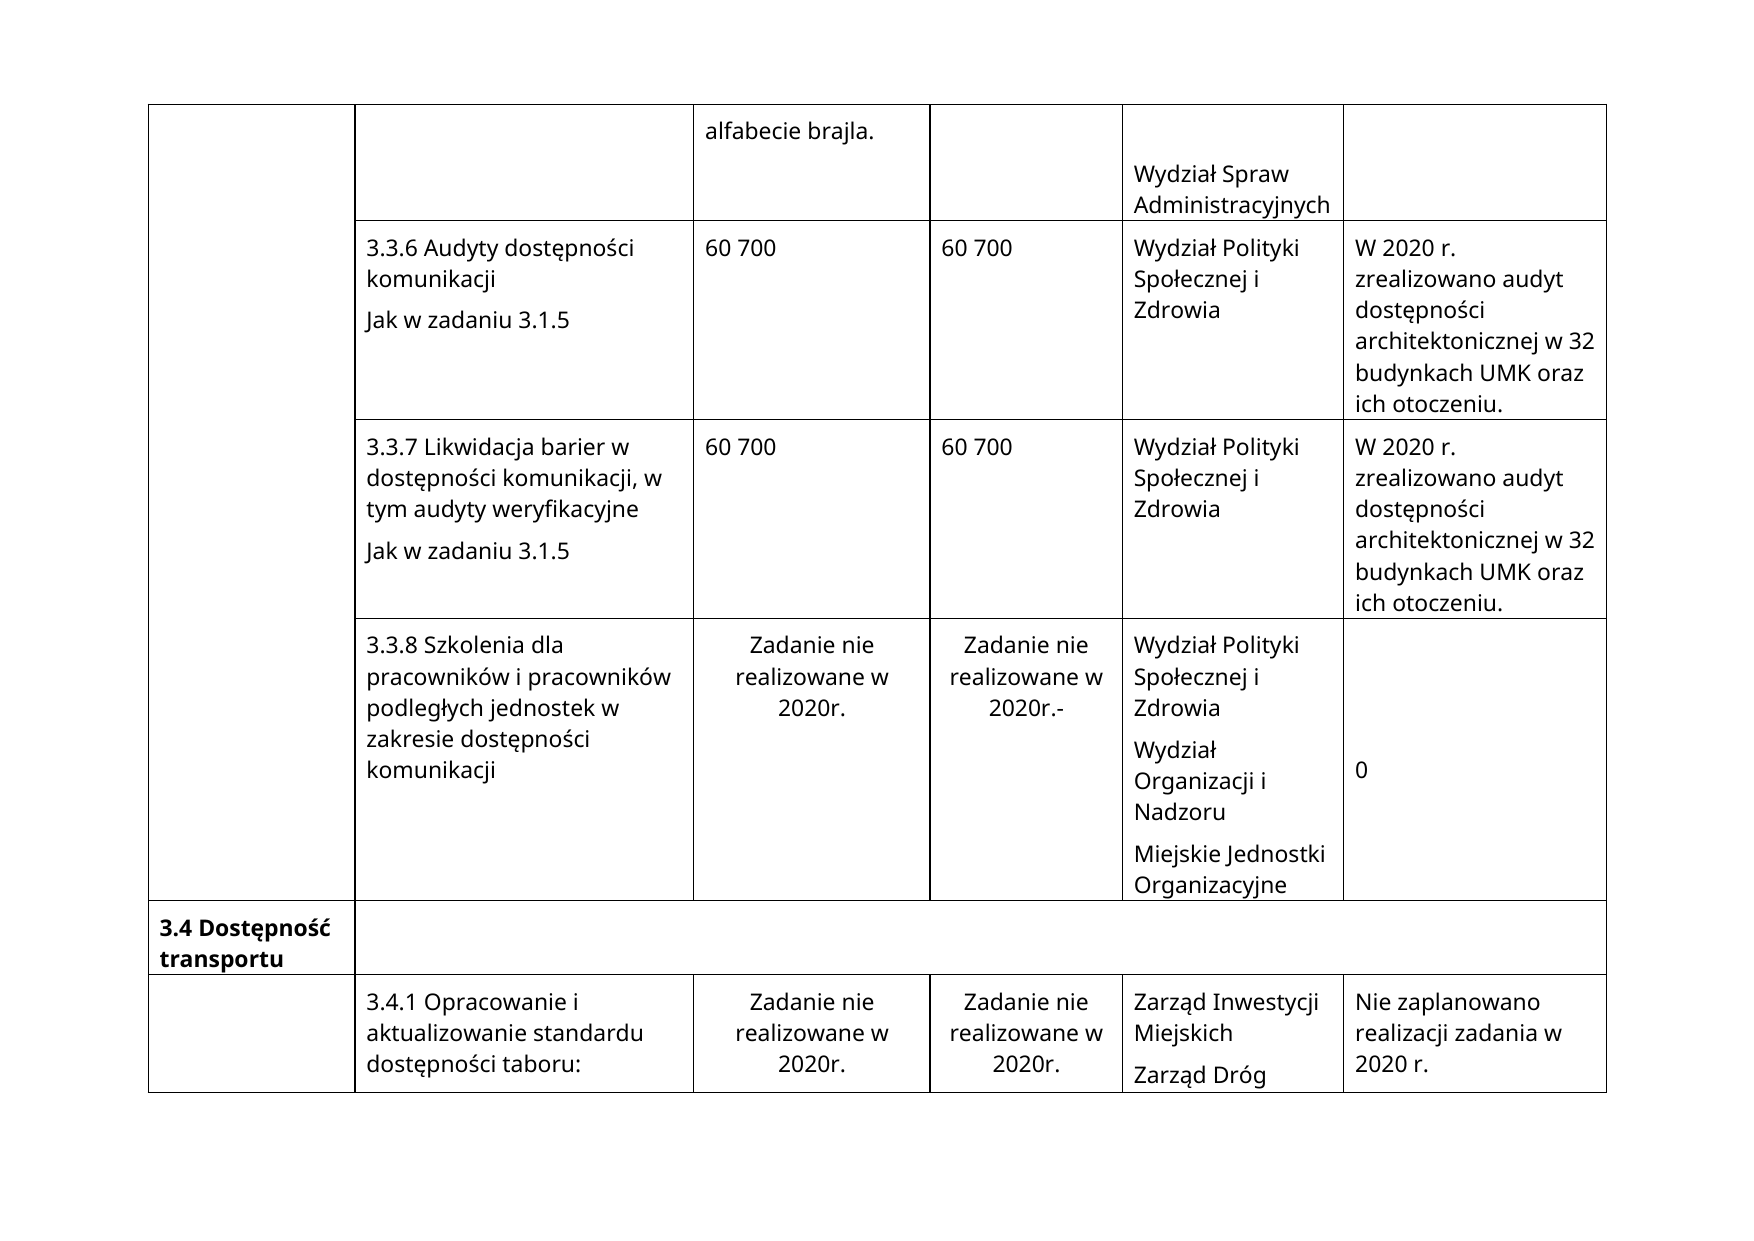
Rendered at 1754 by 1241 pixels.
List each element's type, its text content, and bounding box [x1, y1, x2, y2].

table_cell 3.3.8 Szkolenia dla pracowników i pracowników podległych jednostek w zakresie dostępności komunikacji [356, 619, 693, 900]
table_cell Zadanie nie realizowane w 2020r. [694, 619, 929, 900]
table_cell [931, 146, 1122, 220]
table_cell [1123, 975, 1343, 1092]
table_cell Wydział Polityki Społecznej i Zdrowia Wydział Organizacji i Nadzoru Miejskie Jednostki Organizacyjne [1123, 619, 1343, 900]
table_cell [1344, 975, 1606, 1092]
table_cell [149, 975, 354, 1092]
table_cell W 2020 r. zrealizowano audyt dostępności architektonicznej w 32 budynkach UMK oraz ich otoczeniu. [1344, 420, 1606, 618]
table_cell 3.3.6 Audyty dostępności komunikacji Jak w zadaniu 3.1.5 [356, 221, 693, 419]
table_cell Wydział Spraw Administracyjnych [1123, 146, 1343, 220]
table_cell Wydział Polityki Społecznej i Zdrowia [1123, 221, 1343, 419]
table_cell [1344, 146, 1606, 220]
table_cell 60 700 [694, 221, 929, 419]
table_cell 60 700 [931, 420, 1122, 618]
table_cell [931, 105, 1122, 146]
table_cell W 2020 r. zrealizowano audyt dostępności architektonicznej w 32 budynkach UMK oraz ich otoczeniu. [1344, 221, 1606, 419]
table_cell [694, 105, 929, 146]
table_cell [356, 975, 693, 1092]
table_cell 3.4 Dostępność transportu [149, 901, 354, 974]
table_cell Zadanie nie realizowane w 2020r.- [931, 619, 1122, 900]
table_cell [1344, 105, 1606, 146]
table_cell 60 700 [694, 420, 929, 618]
table_cell [356, 901, 1606, 974]
table_cell 60 700 [931, 221, 1122, 419]
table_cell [1123, 105, 1343, 146]
table_cell [694, 146, 929, 220]
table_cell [356, 105, 693, 220]
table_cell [694, 975, 929, 1092]
table_cell 0 [1344, 619, 1606, 900]
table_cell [931, 975, 1122, 1092]
table_cell 3.3.7 Likwidacja barier w dostępności komunikacji, w tym audyty weryfikacyjne Jak w zadaniu 3.1.5 [356, 420, 693, 618]
table_cell Wydział Polityki Społecznej i Zdrowia [1123, 420, 1343, 618]
